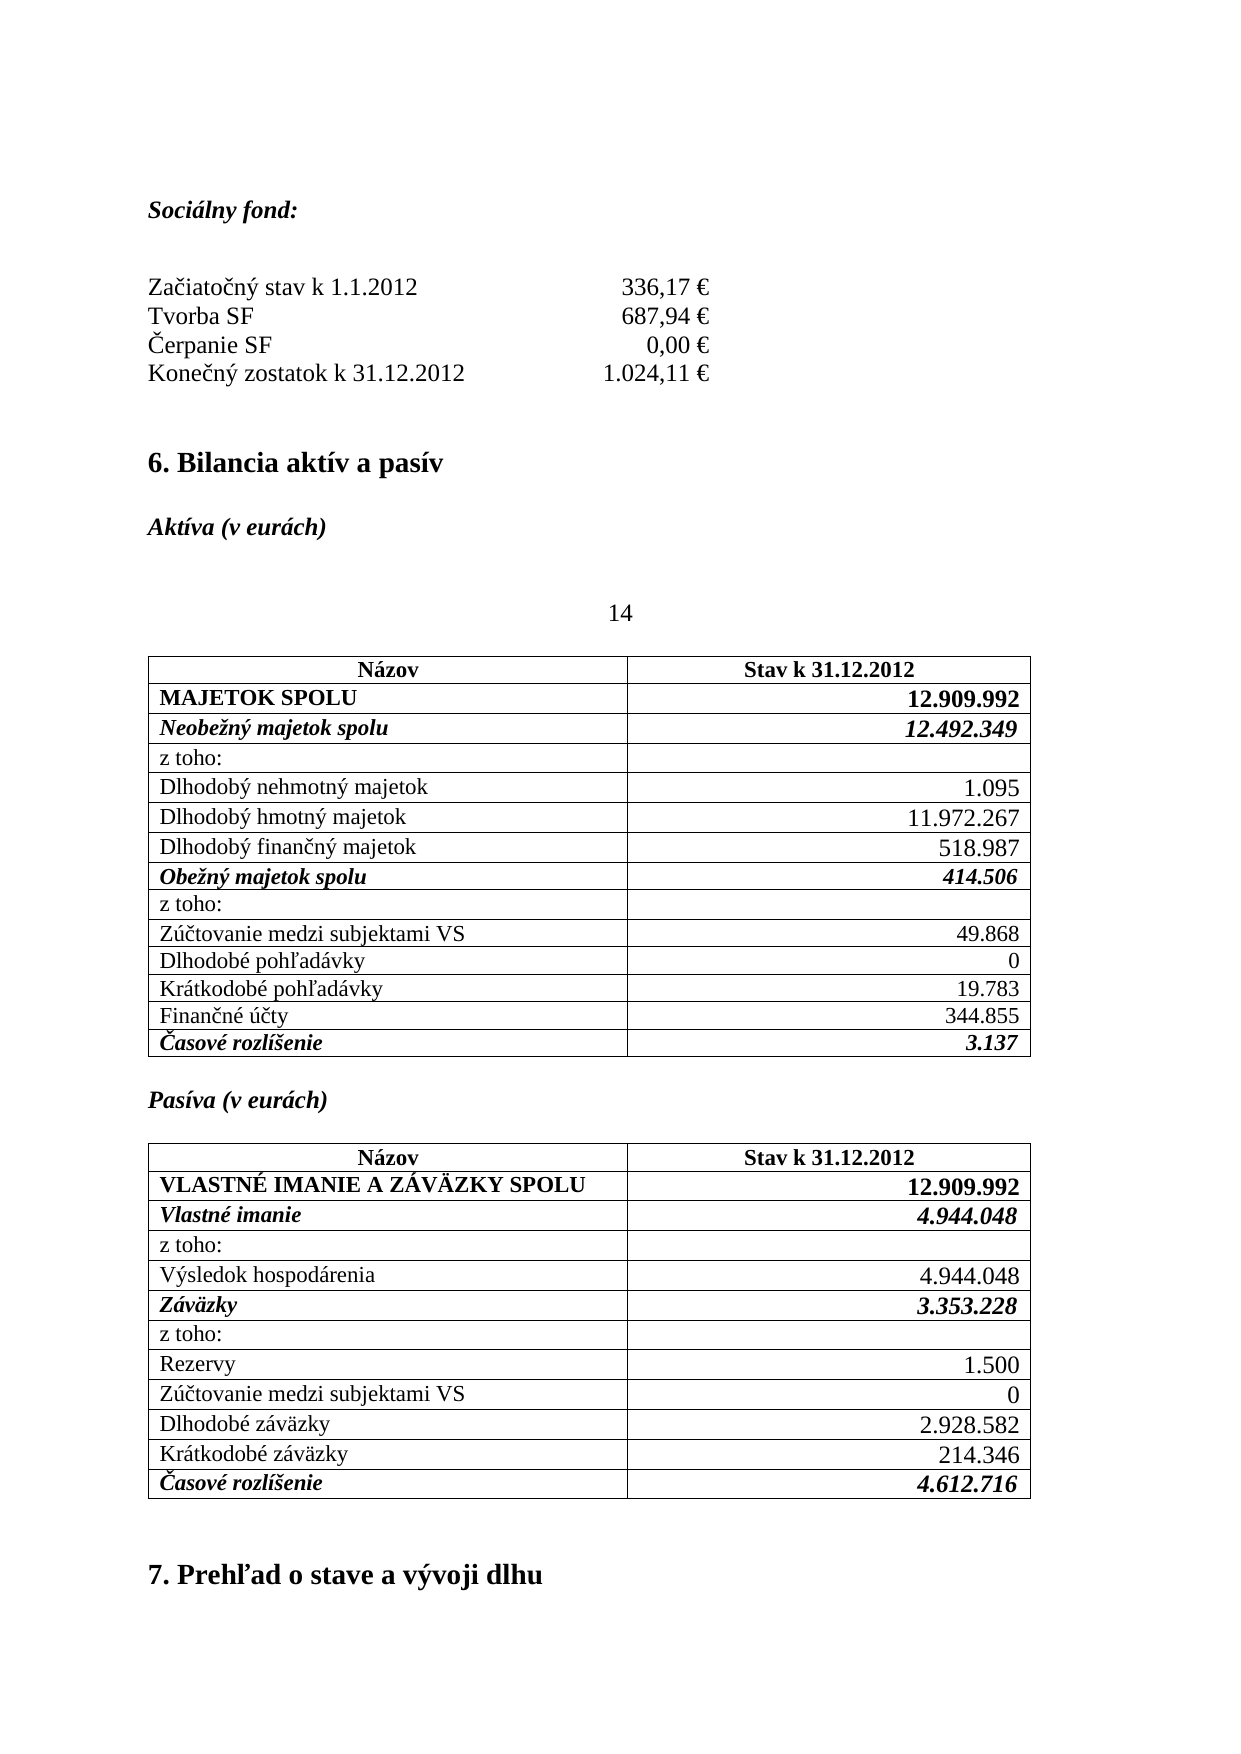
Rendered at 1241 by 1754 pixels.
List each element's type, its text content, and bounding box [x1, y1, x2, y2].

table_cell 2.928.582 [628, 1410, 1030, 1439]
text Tvorba SF 687,94 € [148, 301, 1093, 330]
table_cell 518.987 [628, 833, 1030, 862]
table_cell Záväzky [149, 1291, 627, 1319]
table_cell Zúčtovanie medzi subjektami VS [149, 1380, 627, 1409]
text 6. Bilancia aktív a pasív [148, 445, 1093, 478]
table_cell z toho: [149, 1231, 627, 1260]
table_cell 4.944.048 [628, 1201, 1030, 1230]
table_cell 0 [628, 947, 1030, 974]
table_cell VLASTNÉ IMANIE A ZÁVÄZKY SPOLU [149, 1172, 627, 1200]
table_cell 12.492.349 [628, 714, 1030, 742]
table_cell Časové rozlíšenie [149, 1470, 627, 1498]
table_cell z toho: [149, 1321, 627, 1349]
table_cell Krátkodobé pohľadávky [149, 975, 627, 1001]
table_cell [628, 1231, 1030, 1260]
table_cell 3.137 [628, 1030, 1030, 1056]
table_cell z toho: [149, 744, 627, 772]
table_cell [628, 890, 1030, 919]
table_cell 19.783 [628, 975, 1030, 1001]
table_cell 1.095 [628, 773, 1030, 802]
text Čerpanie SF 0,00 € [148, 330, 1093, 358]
table_cell 11.972.267 [628, 803, 1030, 832]
text 7. Prehľad o stave a vývoji dlhu [148, 1557, 1093, 1590]
text Pasíva (v eurách) [148, 1086, 1093, 1114]
text Konečný zostatok k 31.12.2012 1.024,11 € [148, 358, 1093, 387]
text 14 [148, 598, 1093, 627]
table_header Stav k 31.12.2012 [628, 657, 1030, 683]
table_cell MAJETOK SPOLU [149, 684, 627, 713]
table_cell Dlhodobé záväzky [149, 1410, 627, 1439]
text Začiatočný stav k 1.1.2012 336,17 € [148, 272, 1093, 301]
table_cell Vlastné imanie [149, 1201, 627, 1230]
table_cell Časové rozlíšenie [149, 1030, 627, 1056]
table_cell 0 [628, 1380, 1030, 1409]
table_header Názov [149, 657, 627, 683]
table_cell [628, 1321, 1030, 1349]
table_cell Dlhodobý finančný majetok [149, 833, 627, 862]
table_cell 4.612.716 [628, 1470, 1030, 1498]
table_cell Výsledok hospodárenia [149, 1261, 627, 1290]
table_cell Finančné účty [149, 1002, 627, 1028]
table_header Názov [149, 1144, 627, 1171]
text Sociálny fond: [148, 196, 1093, 224]
table_cell z toho: [149, 890, 627, 919]
table_cell 4.944.048 [628, 1261, 1030, 1290]
table_cell 12.909.992 [628, 684, 1030, 713]
table_cell [628, 744, 1030, 772]
table_cell Obežný majetok spolu [149, 863, 627, 889]
table_cell 1.500 [628, 1350, 1030, 1379]
table_cell 214.346 [628, 1440, 1030, 1468]
table_cell 3.353.228 [628, 1291, 1030, 1319]
table_cell Dlhodobý hmotný majetok [149, 803, 627, 832]
table_cell 49.868 [628, 920, 1030, 946]
table_cell Dlhodobý nehmotný majetok [149, 773, 627, 802]
table_cell 12.909.992 [628, 1172, 1030, 1200]
table_header Stav k 31.12.2012 [628, 1144, 1030, 1171]
table_cell 414.506 [628, 863, 1030, 889]
text Aktíva (v eurách) [148, 512, 1093, 541]
table_cell Rezervy [149, 1350, 627, 1379]
table_cell Dlhodobé pohľadávky [149, 947, 627, 974]
table_cell Zúčtovanie medzi subjektami VS [149, 920, 627, 946]
table_cell Krátkodobé záväzky [149, 1440, 627, 1468]
table_cell 344.855 [628, 1002, 1030, 1028]
table_cell Neobežný majetok spolu [149, 714, 627, 742]
